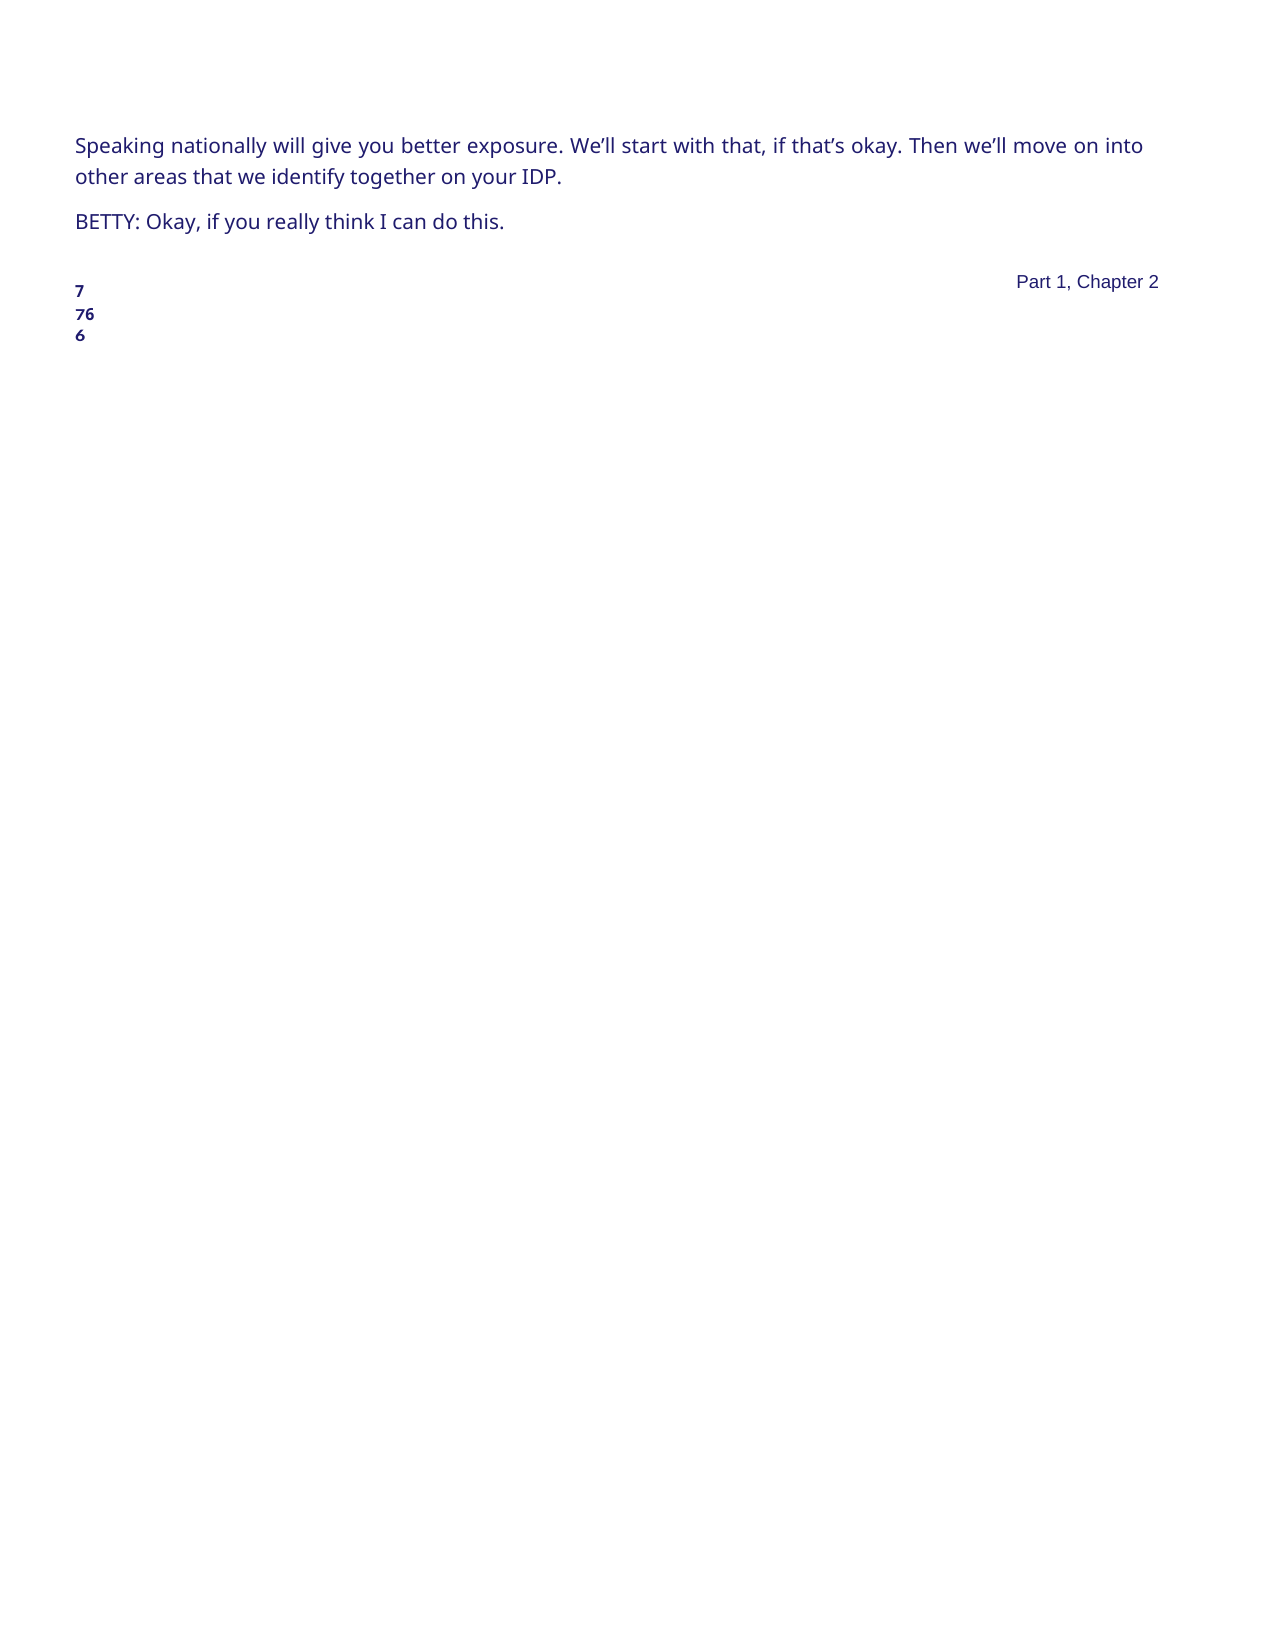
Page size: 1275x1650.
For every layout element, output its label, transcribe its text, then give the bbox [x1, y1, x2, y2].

text 7766 [75, 280, 99, 346]
text Speaking nationally will give you better exposure. We’ll start with that, if that’s okay. Then we’ll move on into other areas that we identify together on your IDP. [75, 131, 1147, 190]
text Part 1, Chapter 2 [1016, 271, 1223, 292]
text BETTY: Okay, if you really think I can do this. [75, 207, 1223, 236]
